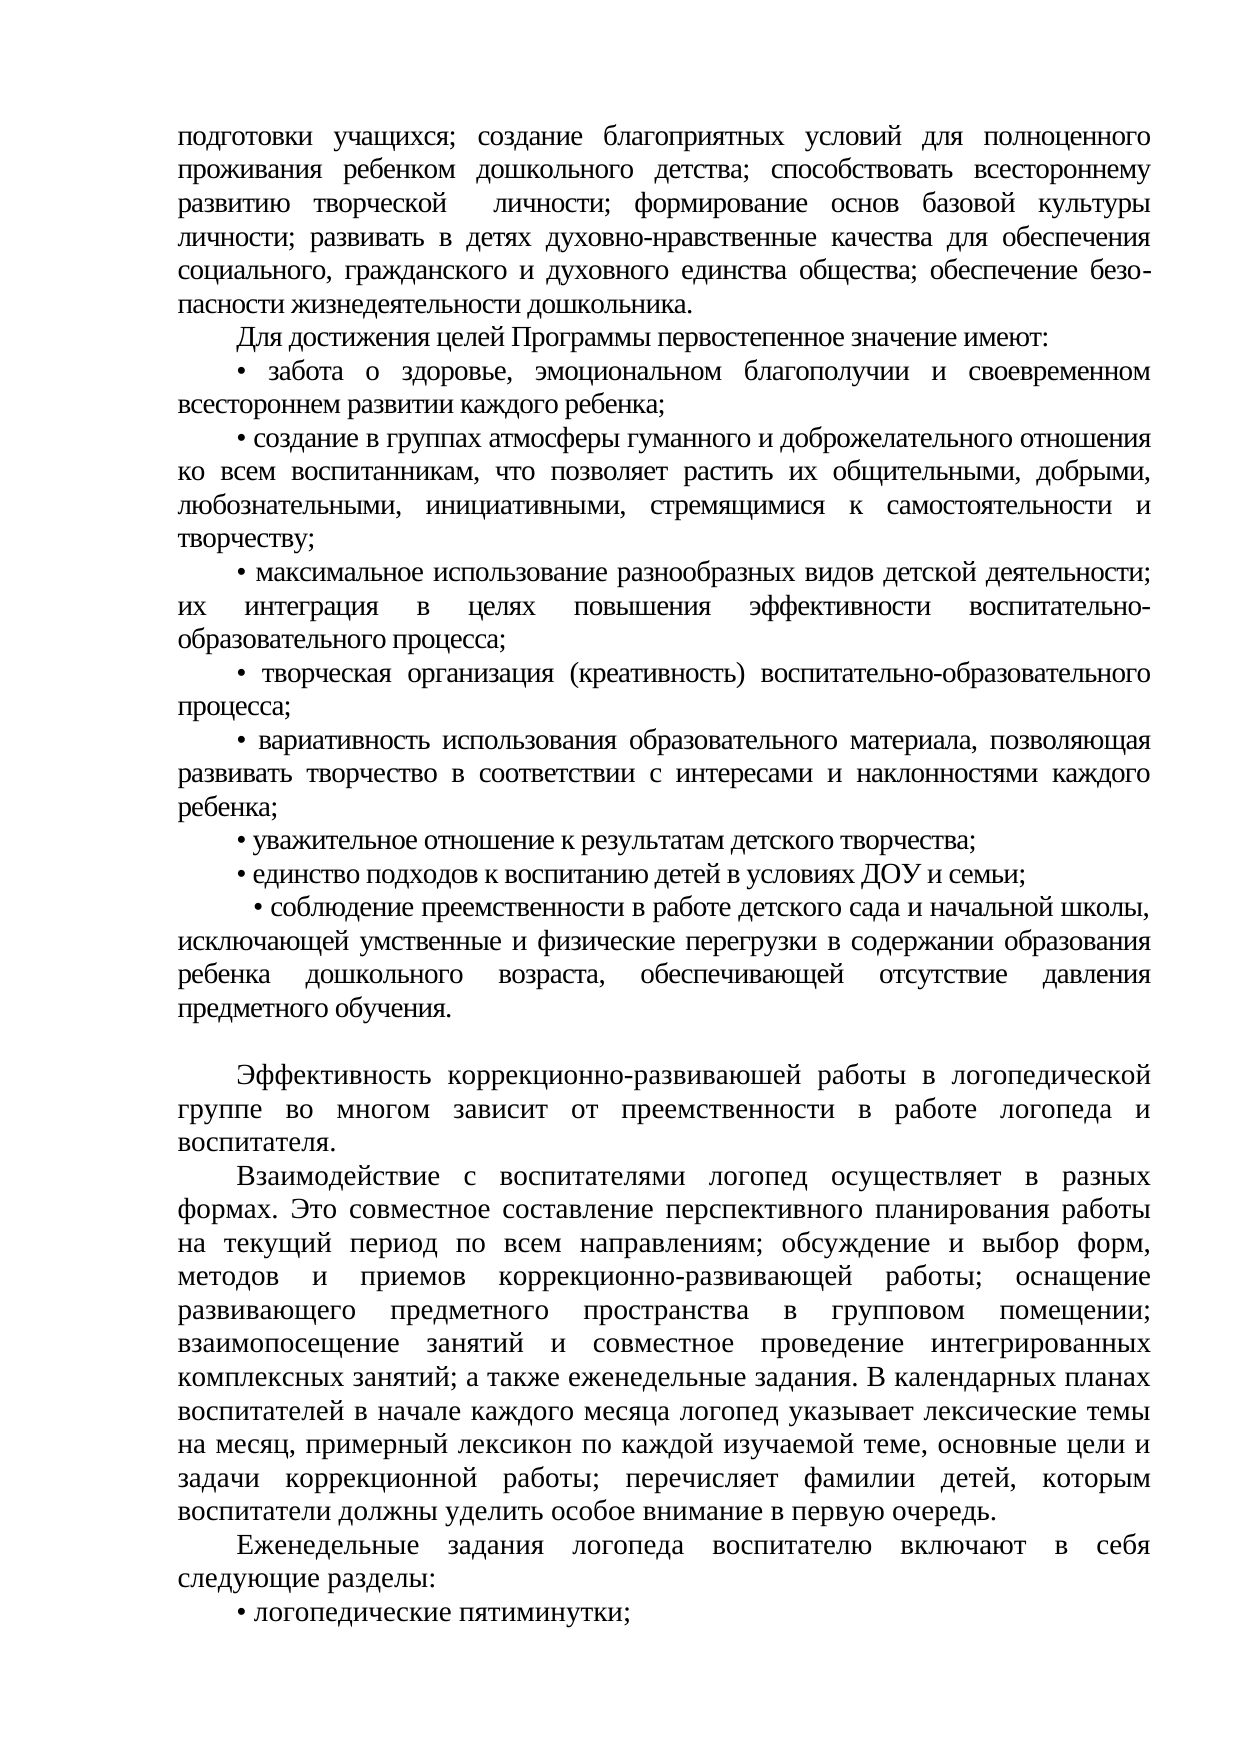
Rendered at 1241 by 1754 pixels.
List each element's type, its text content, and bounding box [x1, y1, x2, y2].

text Для достижения целей Программы первостепенное значение имеют: [177, 319, 1152, 353]
text • уважительное отношение к результатам детского творчества; [177, 822, 1152, 856]
text Взаимодействие с воспитателями логопед осуществляет в разных формах. Это совместное составление перспективного планирования работы на текущий период по всем направлениям; обсуждение и выбор форм, методов и приемов коррекционно-развивающей работы; оснащение развивающего предметного пространства в групповом помещении; взаимопосещение занятий и совместное проведение интегрированных комплексных занятий; а также еженедельные задания. В календарных планах воспитателей в начале каждого месяца логопед указывает лексические темы на месяц, примерный лексикон по каждой изучаемой теме, основные цели и задачи коррекционной работы; перечисляет фамилии детей, которым воспитатели должны уделить особое внимание в первую очередь. [177, 1158, 1152, 1527]
text • забота о здоровье, эмоциональном благополучии и своевременном всестороннем развитии каждого ребенка; [177, 353, 1152, 420]
text • логопедические пятиминутки; [177, 1594, 1152, 1627]
text • максимальное использование разнообразных видов детской деятельности; их интеграция в целях повышения эффективности воспитательно-образовательного процесса; [177, 554, 1152, 655]
text • вариативность использования образовательного материала, позволяющая развивать творчество в соответствии с интересами и наклонностями каждого ребенка; [177, 722, 1152, 822]
text • создание в группах атмосферы гуманного и доброжелательного отношения ко всем воспитанникам, что позволяет растить их общительными, добрыми, любознательными, инициативными, стремящимися к самостоятельности и творчеству; [177, 420, 1152, 554]
text • соблюдение преемственности в работе детского сада и начальной школы, исключающей умственные и физические перегрузки в содержании образования ребенка дошкольного возраста, обеспечивающей отсутствие давления предметного обучения. [177, 889, 1152, 1024]
text Еженедельные задания логопеда воспитателю включают в себя следующие разделы: [177, 1527, 1152, 1594]
text Эффективность коррекционно-развиваюшей работы в логопедической группе во многом зависит от преемственности в работе логопеда и воспитателя. [177, 1057, 1152, 1158]
text • единство подходов к воспитанию детей в условиях ДОУ и семьи; [177, 856, 1152, 889]
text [177, 118, 1152, 319]
text • творческая организация (креативность) воспитательно-образовательного процесса; [177, 655, 1152, 722]
